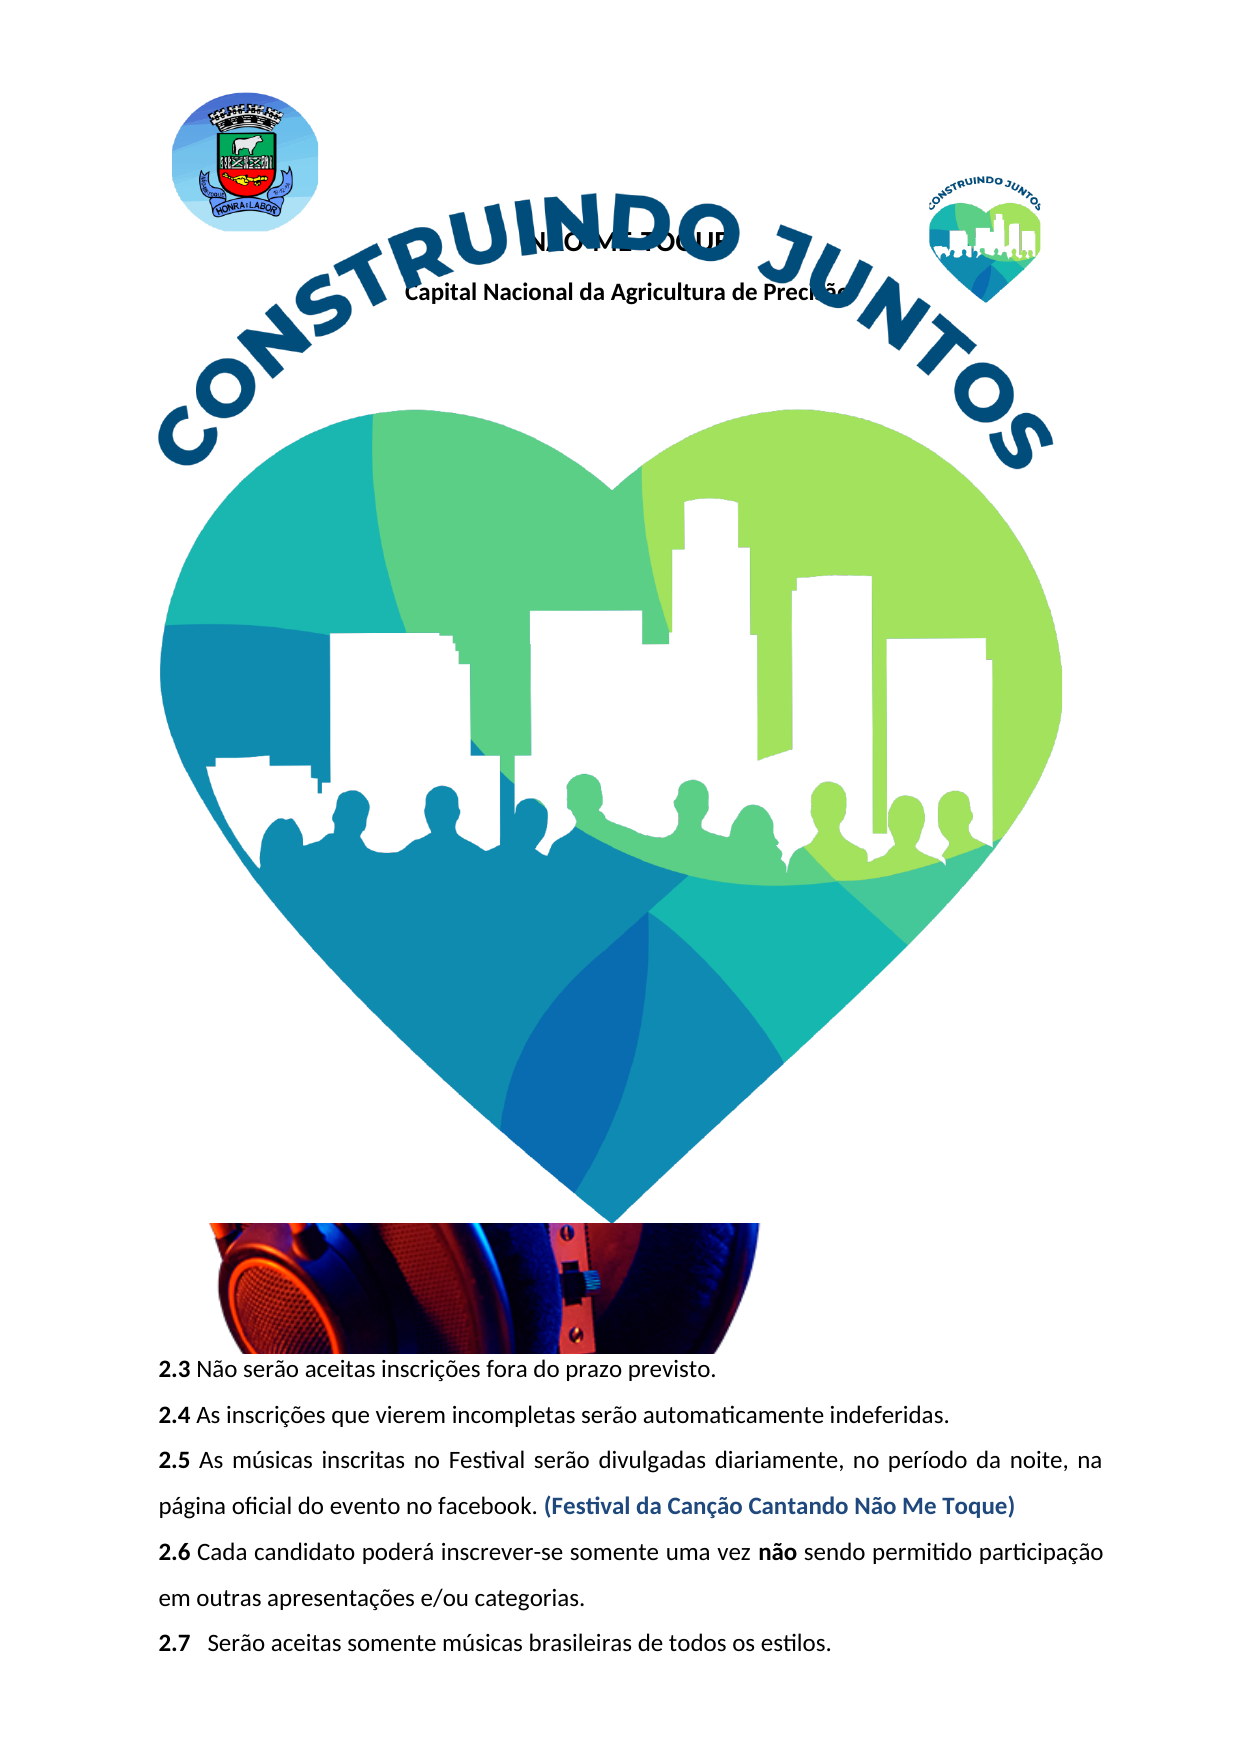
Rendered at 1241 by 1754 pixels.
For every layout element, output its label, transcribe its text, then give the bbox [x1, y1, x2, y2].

text 2.5 As músicas inscritas no Festival serão divulgadas diariamente, no período da noite, na página oficial do evento no facebook. (Festival da Canção Cantando Não Me Toque) [158, 1445, 1104, 1521]
text 2.6 Cada candidato poderá inscrever-se somente uma vez não sendo permitido participação em outras apresentações e/ou categorias. [158, 1536, 1104, 1612]
picture [158, 92, 1063, 1354]
text 2.4 As inscrições que vierem incompletas serão automaticamente indeferidas. [158, 1399, 1104, 1429]
text 2.7 Serão aceitas somente músicas brasileiras de todos os estilos. [158, 1628, 1104, 1658]
text 2.3 Não serão aceitas inscrições fora do prazo previsto. [158, 1353, 1104, 1384]
